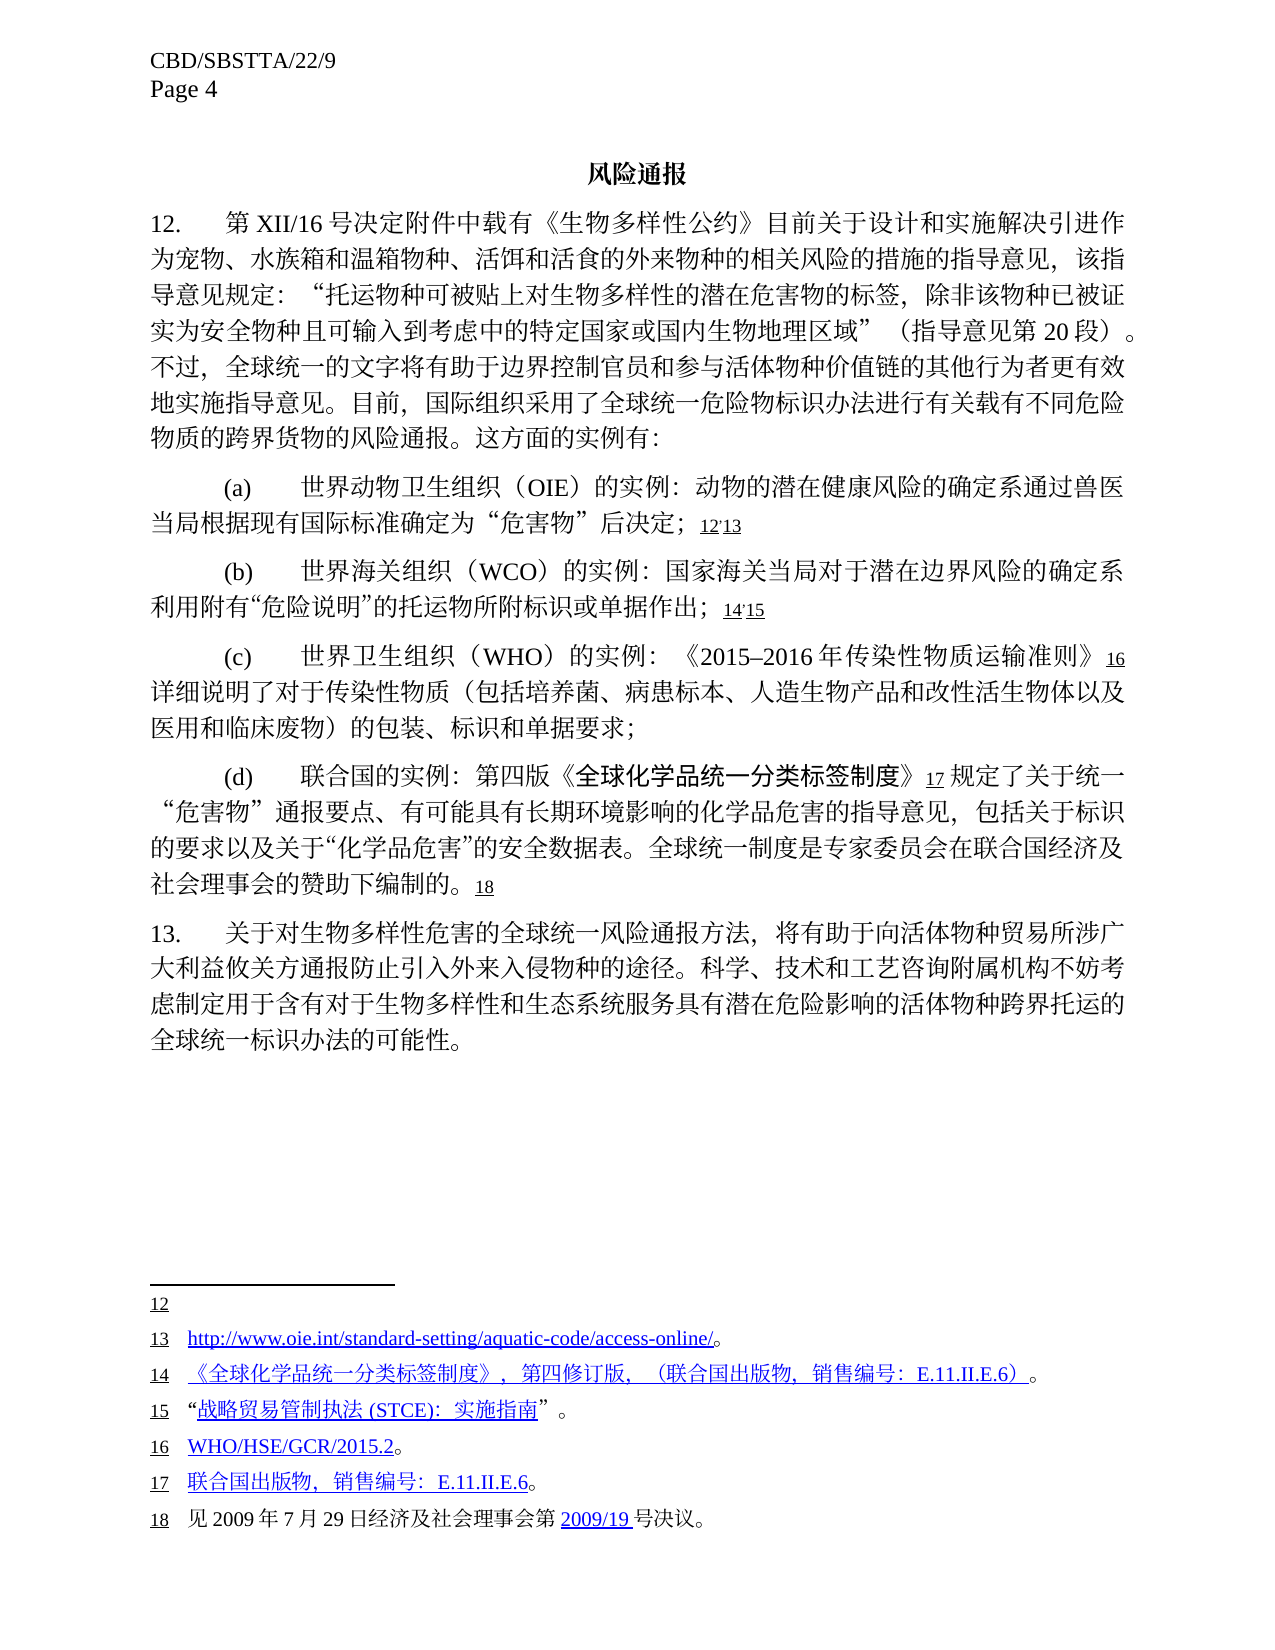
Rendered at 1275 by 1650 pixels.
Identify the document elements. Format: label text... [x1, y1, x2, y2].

list 联合国的实例：第四版《全球化学品统一分类标签制度》 规定了关于统一“危害物”通报要点、有可能具有长期环境影响的化学品危害的指导意见，包括关于标识的要求以及关于“化学品危害”的安全数据表。全球统一制度是专家委员会在联合国经济及社会理事会的赞助下编制的。 [150, 757, 1125, 901]
list 世界卫生组织（WHO）的实例：《2015–2016年传染性物质运输准则》 详细说明了对于传染性物质（包括培养菌、病患标本、人造生物产品和改性活生物体以及医用和临床废物）的包装、标识和单据要求； [150, 636, 1125, 744]
list 关于对生物多样性危害的全球统一风险通报方法，将有助于向活体物种贸易所涉广大利益攸关方通报防止引入外来入侵物种的途径。科学、技术和工艺咨询附属机构不妨考虑制定用于含有对于生物多样性和生态系统服务具有潜在危险影响的活体物种跨界托运的全球统一标识办法的可能性。 [150, 913, 1125, 1057]
list 世界海关组织（WCO）的实例：国家海关当局对于潜在边界风险的确定系利用附有“危险说明”的托运物所附标识或单据作出；, [150, 552, 1125, 624]
text 风险通报 [150, 155, 1125, 191]
list 第XII/16号决定附件中载有《生物多样性公约》目前关于设计和实施解决引进作为宠物、水族箱和温箱物种、活饵和活食的外来物种的相关风险的措施的指导意见，该指导意见规定：“托运物种可被贴上对生物多样性的潜在危害物的标签，除非该物种已被证实为安全物种且可输入到考虑中的特定国家或国内生物地理区域”（指导意见第20段）。不过，全球统一的文字将有助于边界控制官员和参与活体物种价值链的其他行为者更有效地实施指导意见。目前，国际组织采用了全球统一危险物标识办法进行有关载有不同危险物质的跨界货物的风险通报。这方面的实例有： [150, 203, 1125, 455]
list 世界动物卫生组织（OIE）的实例：动物的潜在健康风险的确定系通过兽医当局根据现有国际标准确定为“危害物”后决定；, [150, 468, 1125, 539]
